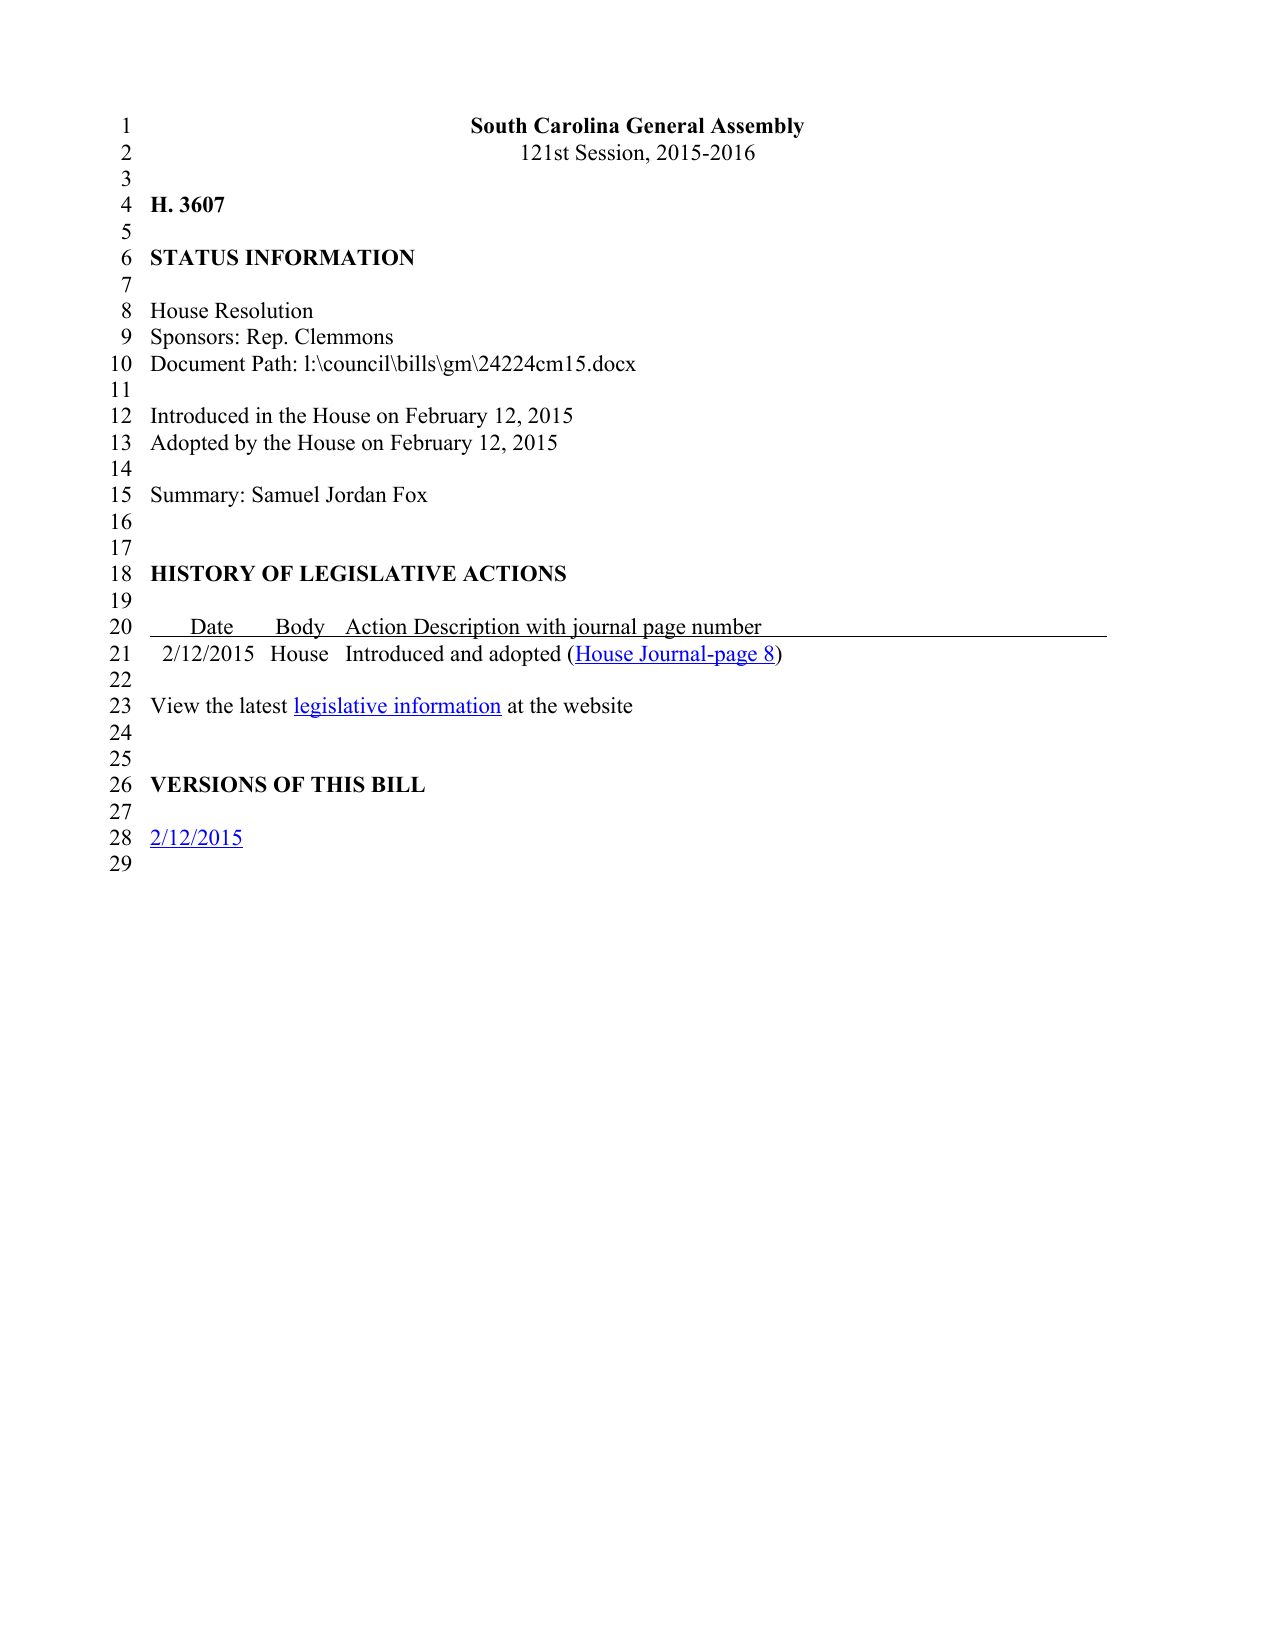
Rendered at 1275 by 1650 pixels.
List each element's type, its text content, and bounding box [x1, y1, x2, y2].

text HISTORY OF LEGISLATIVE ACTIONS [150, 561, 1125, 587]
text Summary: Samuel Jordan Fox [150, 481, 1125, 508]
text 121st Session, 2015-2016 [150, 139, 1125, 165]
text VERSIONS OF THIS BILL [150, 771, 1125, 798]
text 2/12/2015 [150, 824, 1125, 850]
text STATUS INFORMATION [150, 244, 1125, 271]
text Date Body Action Description with journal page number [150, 613, 1125, 639]
text View the latest legislative information at the website [150, 692, 1125, 719]
text South Carolina General Assembly [150, 112, 1125, 139]
text Document Path: l:\council\bills\gm\24224cm15.docx [150, 350, 1125, 376]
text Adopted by the House on February 12, 2015 [150, 429, 1125, 455]
text Sponsors: Rep. Clemmons [150, 323, 1125, 350]
text Introduced in the House on February 12, 2015 [150, 402, 1125, 429]
text H. 3607 [150, 192, 1125, 218]
text 2/12/2015 House Introduced and adopted (House Journal-page 8) [150, 639, 1125, 666]
text House Resolution [150, 297, 1125, 323]
